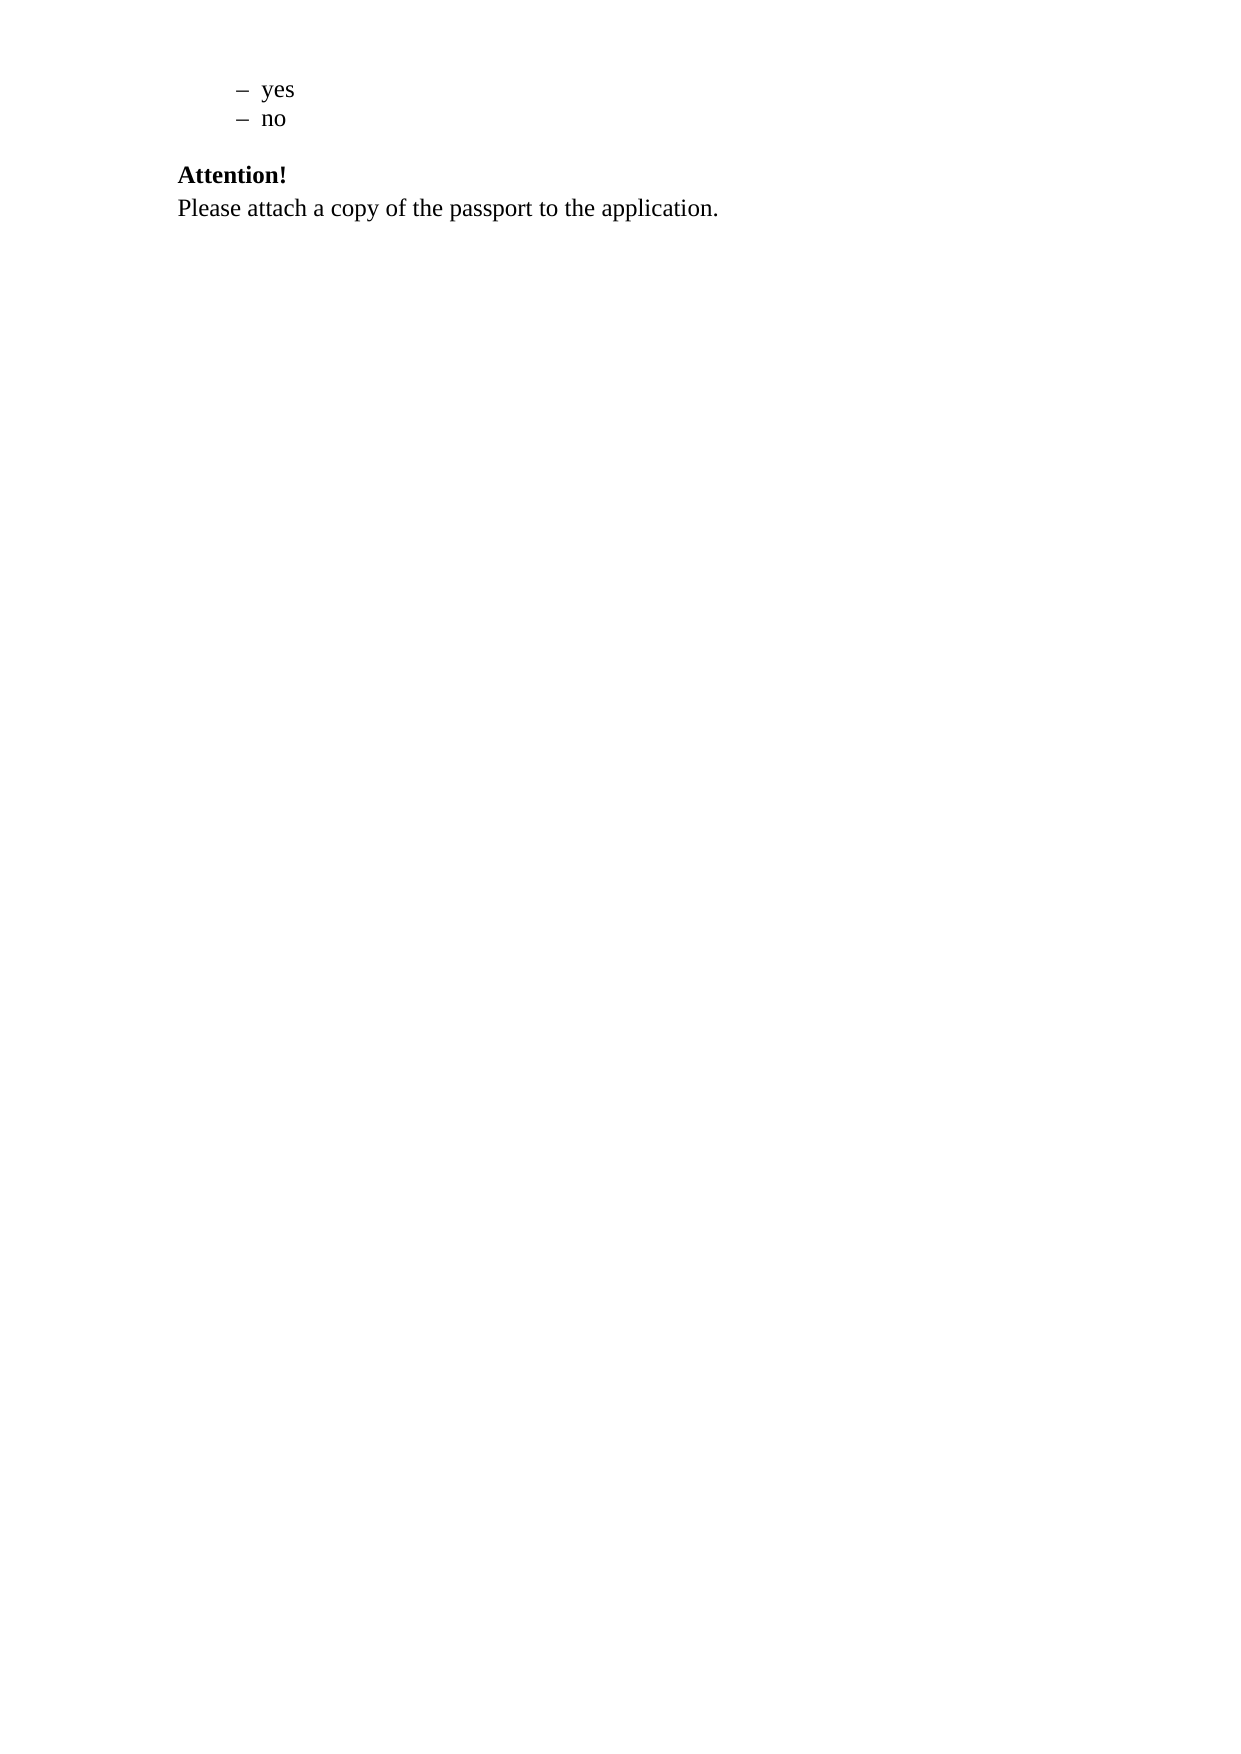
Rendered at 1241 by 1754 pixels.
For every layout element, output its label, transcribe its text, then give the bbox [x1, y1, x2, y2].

text – no [236, 103, 1152, 131]
text – yes [236, 74, 1152, 103]
text Please attach a copy of the passport to the application. [177, 193, 1152, 222]
text Attention! [177, 160, 1152, 189]
